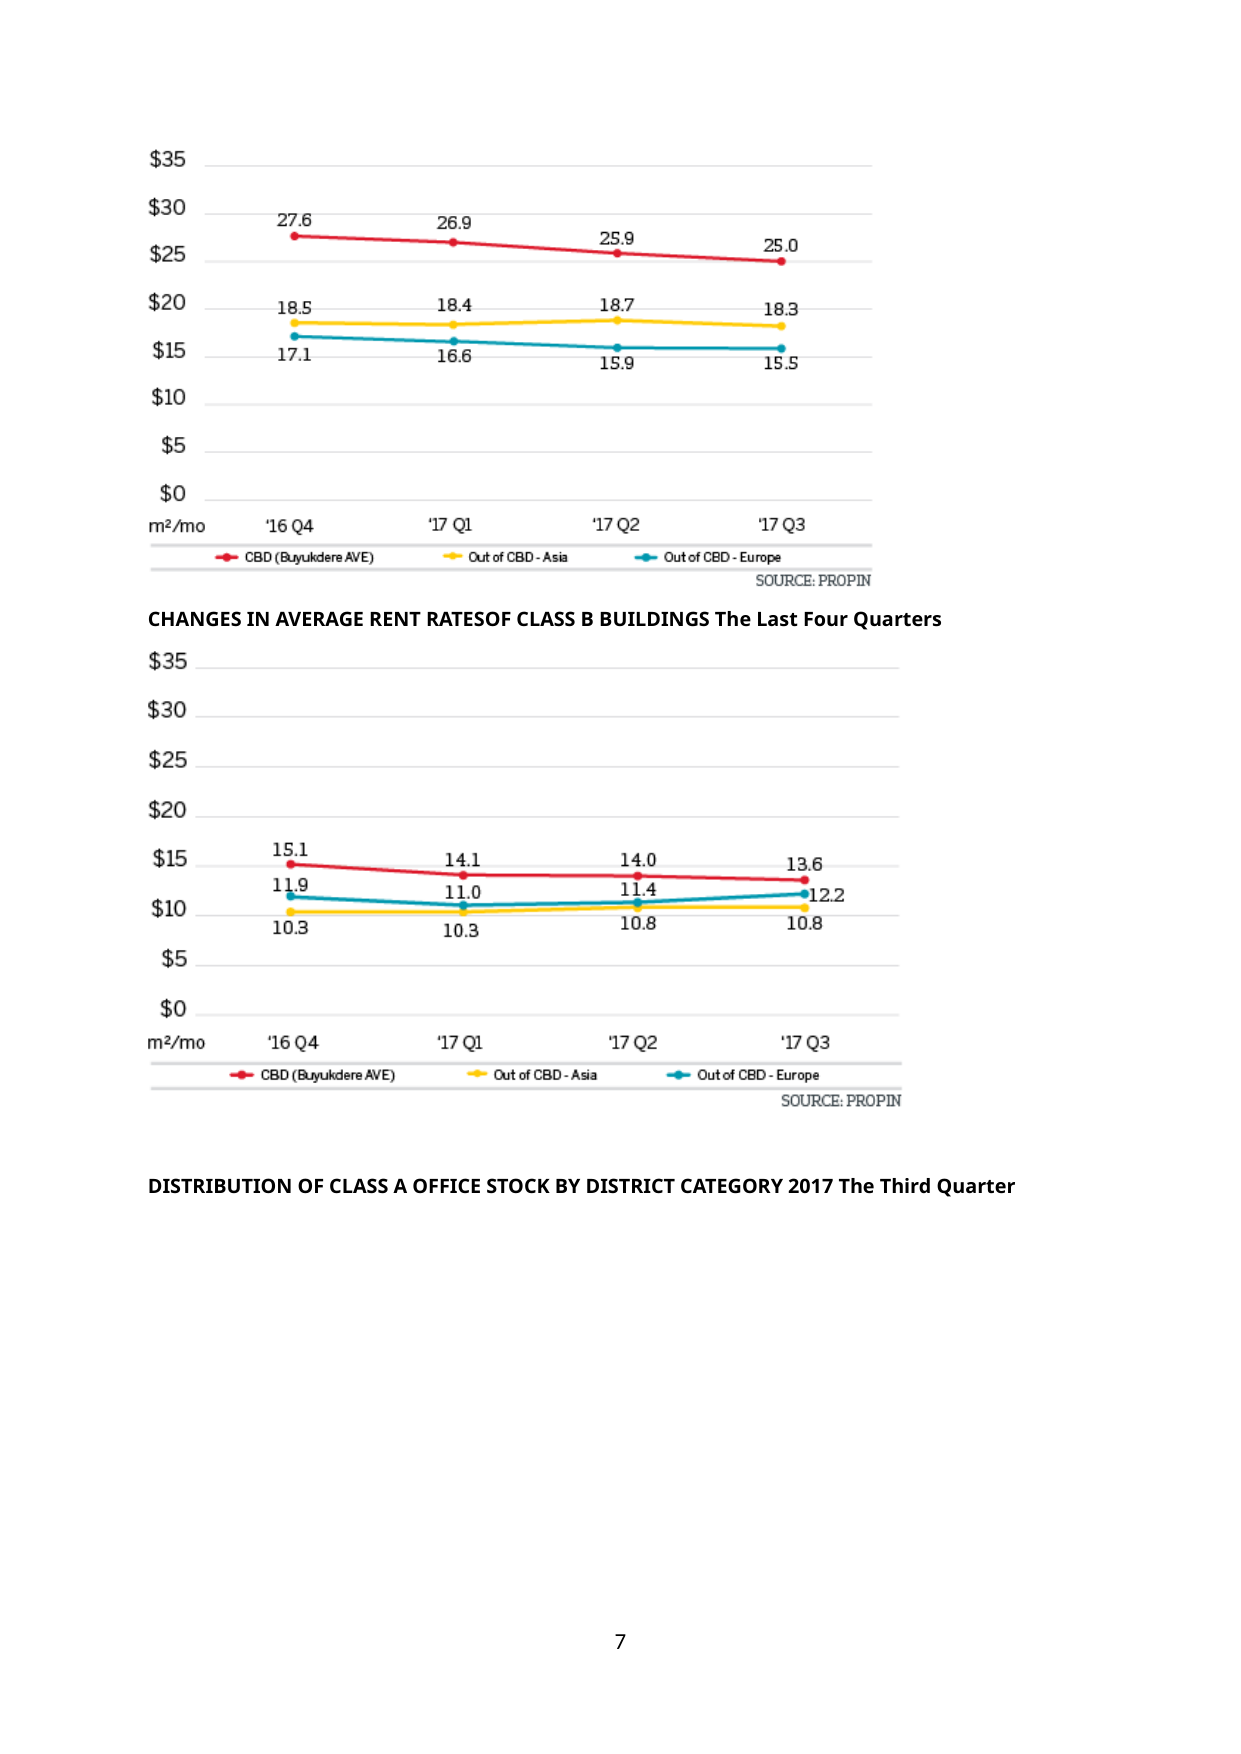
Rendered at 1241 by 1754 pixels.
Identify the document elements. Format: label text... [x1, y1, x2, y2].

picture [147, 147, 874, 589]
picture [147, 650, 903, 1111]
subtitle CHANGES IN AVERAGE RENT RATESOF CLASS B BUILDINGS The Last Four Quarters [148, 606, 1093, 632]
subtitle DISTRIBUTION OF CLASS A OFFICE STOCK BY DISTRICT CATEGORY 2017 The Third Quarter [148, 1172, 1093, 1199]
